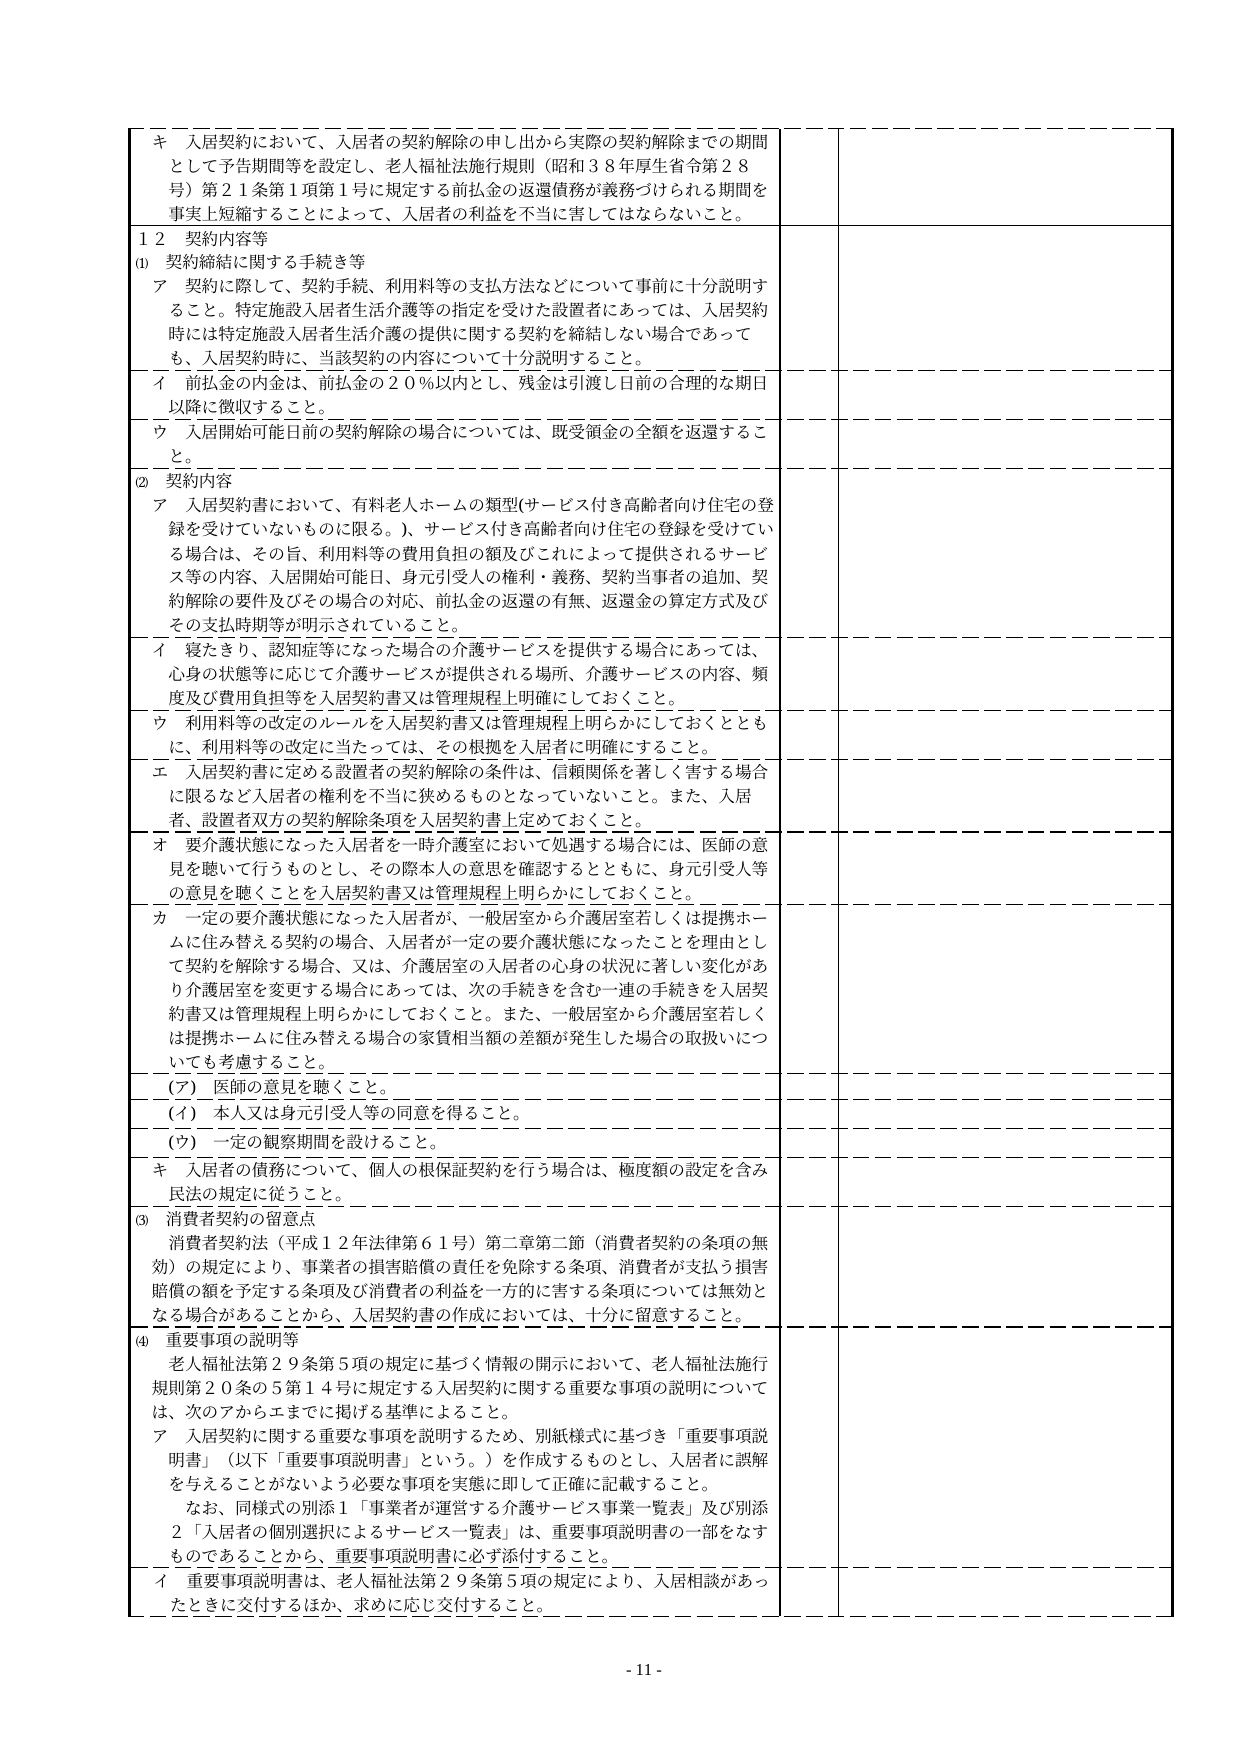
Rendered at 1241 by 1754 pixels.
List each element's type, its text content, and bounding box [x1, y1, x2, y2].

table_cell [839, 831, 1171, 904]
table_cell [781, 1073, 838, 1099]
table_cell ⑵ 契約内容 ア 入居契約書において、有料老人ホームの類型(サービス付き高齢者向け住宅の登録を受けていないものに限る。)、サービス付き高齢者向け住宅の登録を受けている場合は、その旨、利用料等の費用負担の額及びこれによって提供されるサービス等の内容、入居開始可能日、身元引受人の権利・義務、契約当事者の追加、契約解除の要件及びその場合の対応、前払金の返還の有無、返還金の算定方式及びその支払時期等が明示されていること。 [131, 468, 779, 637]
table_cell エ 入居契約書に定める設置者の契約解除の条件は、信頼関係を著しく害する場合に限るなど入居者の権利を不当に狭めるものとなっていないこと。また、入居者、設置者双方の契約解除条項を入居契約書上定めておくこと。 [131, 759, 779, 831]
table_cell オ 要介護状態になった入居者を一時介護室において処遇する場合には、医師の意見を聴いて行うものとし、その際本人の意思を確認するとともに、身元引受人等の意見を聴くことを入居契約書又は管理規程上明らかにしておくこと。 [131, 831, 779, 904]
table_cell [781, 1206, 838, 1326]
table_cell [781, 831, 838, 904]
table_cell (ア) 医師の意見を聴くこと。 [131, 1073, 779, 1099]
table_cell [781, 904, 838, 1073]
table_cell [839, 419, 1171, 467]
table_cell キ 入居者の債務について、個人の根保証契約を行う場合は、極度額の設定を含み民法の規定に従うこと。 [131, 1157, 779, 1206]
table_cell [781, 370, 838, 418]
table_cell [839, 1567, 1171, 1616]
table_cell [839, 710, 1171, 758]
table_cell [839, 128, 1171, 225]
table_cell [781, 759, 838, 831]
table_cell [781, 468, 838, 637]
table_cell [781, 1099, 838, 1128]
table_cell [839, 759, 1171, 831]
table_cell [781, 637, 838, 709]
table_cell １２ 契約内容等 ⑴ 契約締結に関する手続き等 ア 契約に際して、契約手続、利用料等の支払方法などについて事前に十分説明すること。特定施設入居者生活介護等の指定を受けた設置者にあっては、入居契約時には特定施設入居者生活介護の提供に関する契約を締結しない場合であっても、入居契約時に、当該契約の内容について十分説明すること。 [131, 226, 779, 369]
table_cell [839, 1073, 1171, 1099]
table_cell [781, 128, 838, 225]
table_cell [839, 226, 1171, 369]
table_cell [781, 1567, 838, 1616]
table_cell [781, 1326, 838, 1567]
table_cell ⑶ 消費者契約の留意点 消費者契約法（平成１２年法律第６１号）第二章第二節（消費者契約の条項の無効）の規定により、事業者の損害賠償の責任を免除する条項、消費者が支払う損害賠償の額を予定する条項及び消費者の利益を一方的に害する条項については無効となる場合があることから、入居契約書の作成においては、十分に留意すること。 [131, 1206, 779, 1326]
table_cell [839, 468, 1171, 637]
table_cell [839, 370, 1171, 418]
table_cell [781, 1128, 838, 1157]
table_cell (イ) 本人又は身元引受人等の同意を得ること。 [131, 1099, 779, 1128]
table_cell [781, 710, 838, 758]
table_cell [839, 1128, 1171, 1157]
table_cell [781, 226, 838, 369]
table_cell ⑷ 重要事項の説明等 老人福祉法第２９条第５項の規定に基づく情報の開示において、老人福祉法施行規則第２０条の５第１４号に規定する入居契約に関する重要な事項の説明については、次のアからエまでに掲げる基準によること。 ア 入居契約に関する重要な事項を説明するため、別紙様式に基づき「重要事項説明書」（以下「重要事項説明書」という。）を作成するものとし、入居者に誤解を与えることがないよう必要な事項を実態に即して正確に記載すること。 なお、同様式の別添１「事業者が運営する介護サービス事業一覧表」及び別添２「入居者の個別選択によるサービス一覧表」は、重要事項説明書の一部をなすものであることから、重要事項説明書に必ず添付すること。 [131, 1326, 779, 1567]
table_cell [839, 904, 1171, 1073]
table_cell キ 入居契約において、入居者の契約解除の申し出から実際の契約解除までの期間として予告期間等を設定し、老人福祉法施行規則（昭和３８年厚生省令第２８号）第２１条第１項第１号に規定する前払金の返還債務が義務づけられる期間を事実上短縮することによって、入居者の利益を不当に害してはならないこと。 [131, 128, 780, 225]
table_cell [781, 1157, 838, 1206]
table_cell イ 寝たきり、認知症等になった場合の介護サービスを提供する場合にあっては、心身の状態等に応じて介護サービスが提供される場所、介護サービスの内容、頻度及び費用負担等を入居契約書又は管理規程上明確にしておくこと。 [131, 637, 779, 709]
table_cell [839, 1157, 1171, 1206]
table_cell ウ 入居開始可能日前の契約解除の場合については、既受領金の全額を返還すること。 [131, 419, 779, 467]
table_cell [839, 637, 1171, 709]
table_cell [781, 419, 838, 467]
table_cell [839, 1326, 1171, 1567]
table_cell (ウ) 一定の観察期間を設けること。 [131, 1128, 779, 1157]
table_cell ウ 利用料等の改定のルールを入居契約書又は管理規程上明らかにしておくとともに、利用料等の改定に当たっては、その根拠を入居者に明確にすること。 [131, 710, 779, 758]
table_cell イ 重要事項説明書は、老人福祉法第２９条第５項の規定により、入居相談があったときに交付するほか、求めに応じ交付すること。 [131, 1567, 779, 1616]
table_cell [839, 1206, 1171, 1326]
table_cell カ 一定の要介護状態になった入居者が、一般居室から介護居室若しくは提携ホームに住み替える契約の場合、入居者が一定の要介護状態になったことを理由として契約を解除する場合、又は、介護居室の入居者の心身の状況に著しい変化があり介護居室を変更する場合にあっては、次の手続きを含む一連の手続きを入居契約書又は管理規程上明らかにしておくこと。また、一般居室から介護居室若しくは提携ホームに住み替える場合の家賃相当額の差額が発生した場合の取扱いについても考慮すること。 [131, 904, 779, 1073]
table_cell [839, 1099, 1171, 1128]
table_cell イ 前払金の内金は、前払金の２０％以内とし、残金は引渡し日前の合理的な期日以降に徴収すること。 [131, 370, 779, 418]
